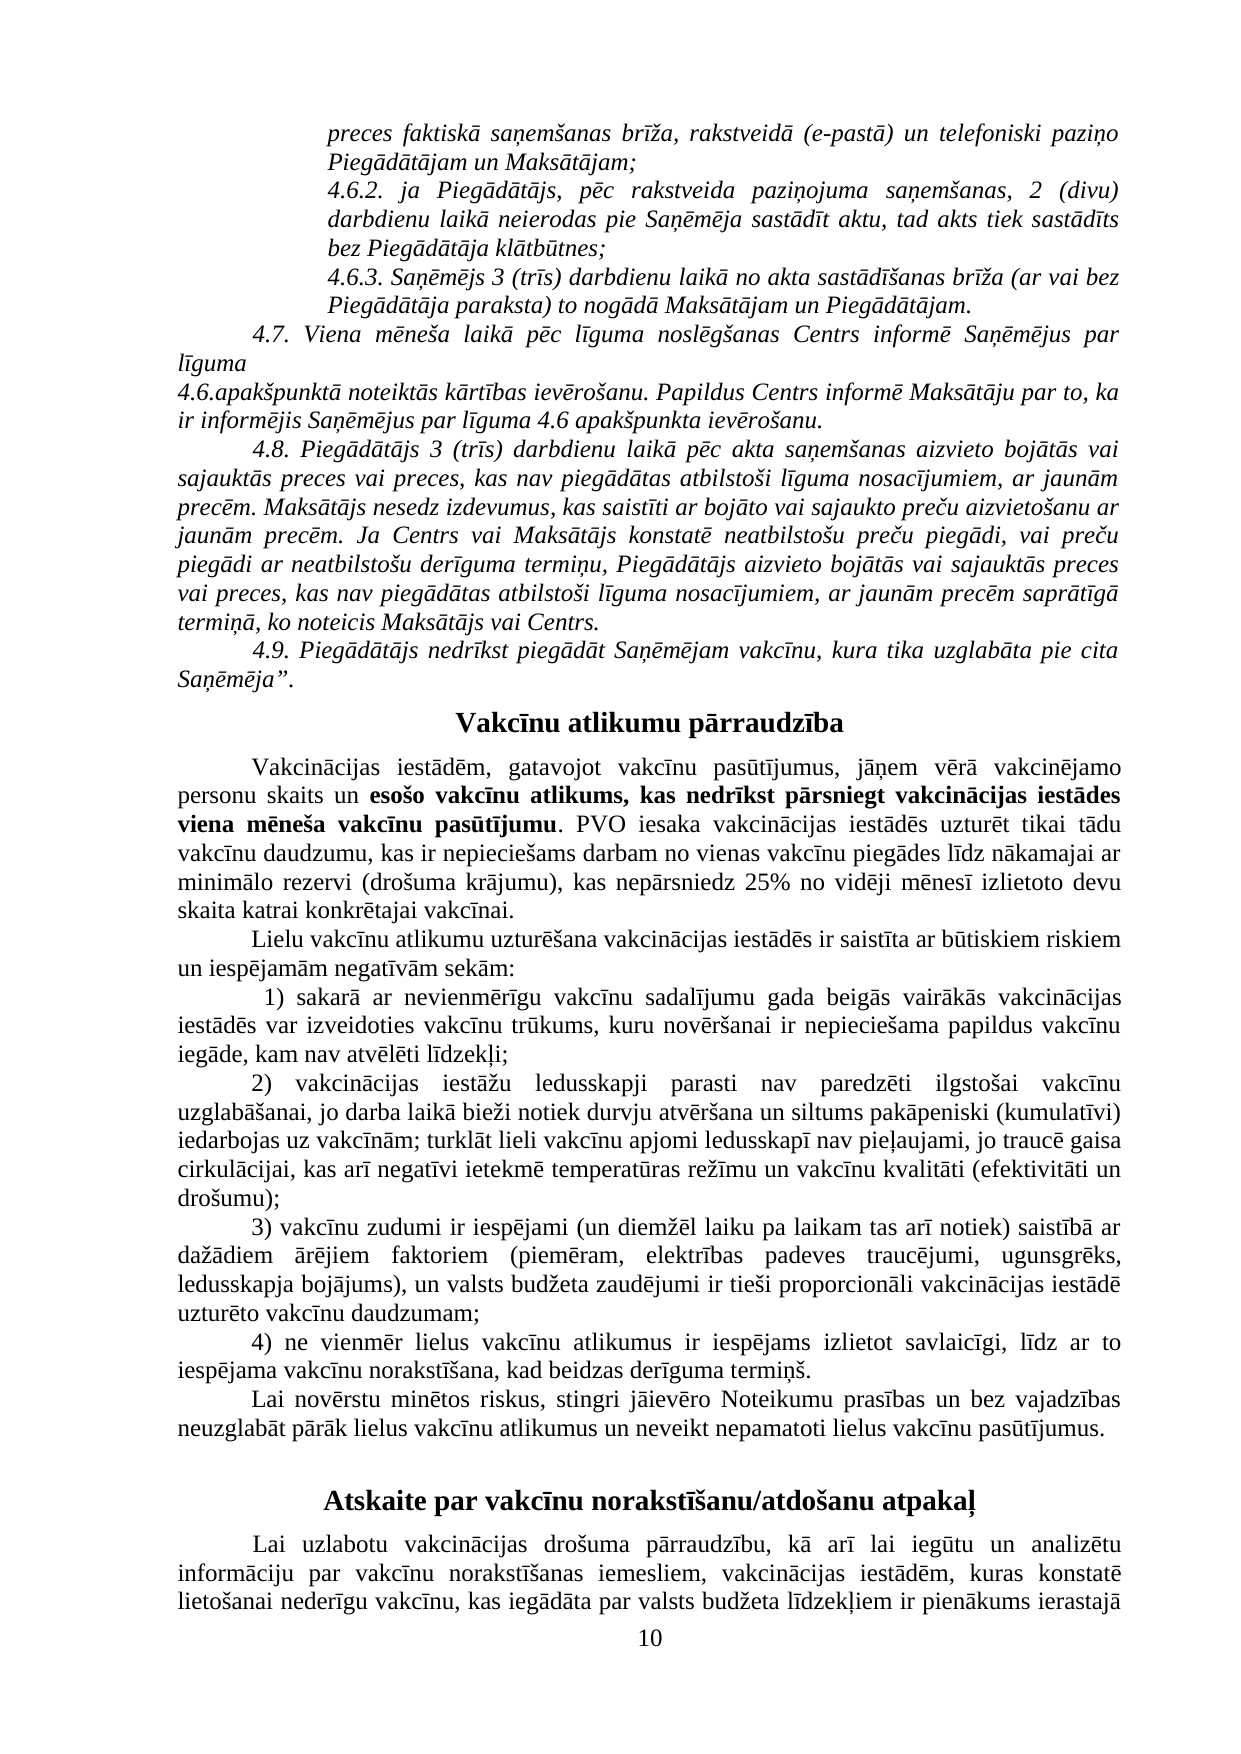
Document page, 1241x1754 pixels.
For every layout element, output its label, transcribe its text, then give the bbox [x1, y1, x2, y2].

text 1) sakarā ar nevienmērīgu vakcīnu sadalījumu gada beigās vairākās vakcinācijas iestādēs var izveidoties vakcīnu trūkums, kuru novēršanai ir nepieciešama papildus vakcīnu iegāde, kam nav atvēlēti līdzekļi; [177, 982, 1122, 1068]
text 4.6.2. ja Piegādātājs, pēc rakstveida paziņojuma saņemšanas, 2 (divu) darbdienu laikā neierodas pie Saņēmēja sastādīt aktu, tad akts tiek sastādīts bez Piegādātāja klātbūtnes; [327, 176, 1122, 262]
text 4.6.3. Saņēmējs 3 (trīs) darbdienu laikā no akta sastādīšanas brīža (ar vai bez Piegādātāja paraksta) to nogādā Maksātājam un Piegādātājam. [327, 262, 1122, 319]
text 2) vakcinācijas iestāžu ledusskapji parasti nav paredzēti ilgstošai vakcīnu uzglabāšanai, jo darba laikā bieži notiek durvju atvēršana un siltums pakāpeniski (kumulatīvi) iedarbojas uz vakcīnām; turklāt lieli vakcīnu apjomi ledusskapī nav pieļaujami, jo traucē gaisa cirkulācijai, kas arī negatīvi ietekmē temperatūras režīmu un vakcīnu kvalitāti (efektivitāti un drošumu); [177, 1068, 1122, 1212]
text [177, 1529, 1122, 1615]
subtitle Vakcīnu atlikumu pārraudzība [177, 706, 1122, 739]
text 3) vakcīnu zudumi ir iespējami (un diemžēl laiku pa laikam tas arī notiek) saistībā ar dažādiem ārējiem faktoriem (piemēram, elektrības padeves traucējumi, ugunsgrēks, ledusskapja bojājums), un valsts budžeta zaudējumi ir tieši proporcionāli vakcinācijas iestādē uzturēto vakcīnu daudzumam; [177, 1212, 1122, 1327]
text 4.9. Piegādātājs nedrīkst piegādāt Saņēmējam vakcīnu, kura tika uzglabāta pie cita Saņēmēja”. [177, 636, 1122, 693]
text 4.8. Piegādātājs 3 (trīs) darbdienu laikā pēc akta saņemšanas aizvieto bojātās vai sajauktās preces vai preces, kas nav piegādātas atbilstoši līguma nosacījumiem, ar jaunām precēm. Maksātājs nesedz izdevumus, kas saistīti ar bojāto vai sajaukto preču aizvietošanu ar jaunām precēm. Ja Centrs vai Maksātājs konstatē neatbilstošu preču piegādi, vai preču piegādi ar neatbilstošu derīguma termiņu, Piegādātājs aizvieto bojātās vai sajauktās preces vai preces, kas nav piegādātas atbilstoši līguma nosacījumiem, ar jaunām precēm saprātīgā termiņā, ko noteicis Maksātājs vai Centrs. [177, 434, 1122, 636]
text 4.6.apakšpunktā noteiktās kārtības ievērošanu. Papildus Centrs informē Maksātāju par to, ka ir informējis Saņēmējus par līguma 4.6 apakšpunkta ievērošanu. [177, 377, 1122, 434]
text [327, 118, 1122, 176]
text Lai novērstu minētos riskus, stingri jāievēro Noteikumu prasības un bez vajadzības neuzglabāt pārāk lielus vakcīnu atlikumus un neveikt nepamatoti lielus vakcīnu pasūtījumus. [177, 1384, 1122, 1442]
text 4.7. Viena mēneša laikā pēc līguma noslēgšanas Centrs informē Saņēmējus par līguma [177, 319, 1122, 377]
text Vakcinācijas iestādēm, gatavojot vakcīnu pasūtījumus, jāņem vērā vakcinējamo personu skaits un esošo vakcīnu atlikums, kas nedrīkst pārsniegt vakcinācijas iestādes viena mēneša vakcīnu pasūtījumu. PVO iesaka vakcinācijas iestādēs uzturēt tikai tādu vakcīnu daudzumu, kas ir nepieciešams darbam no vienas vakcīnu piegādes līdz nākamajai ar minimālo rezervi (drošuma krājumu), kas nepārsniedz 25% no vidēji mēnesī izlietoto devu skaita katrai konkrētajai vakcīnai. [177, 752, 1122, 924]
text 4) ne vienmēr lielus vakcīnu atlikumus ir iespējams izlietot savlaicīgi, līdz ar to iespējama vakcīnu norakstīšana, kad beidzas derīguma termiņš. [177, 1327, 1122, 1384]
subtitle Atskaite par vakcīnu norakstīšanu/atdošanu atpakaļ [177, 1483, 1122, 1516]
text Lielu vakcīnu atlikumu uzturēšana vakcinācijas iestādēs ir saistīta ar būtiskiem riskiem un iespējamām negatīvām sekām: [177, 924, 1122, 982]
